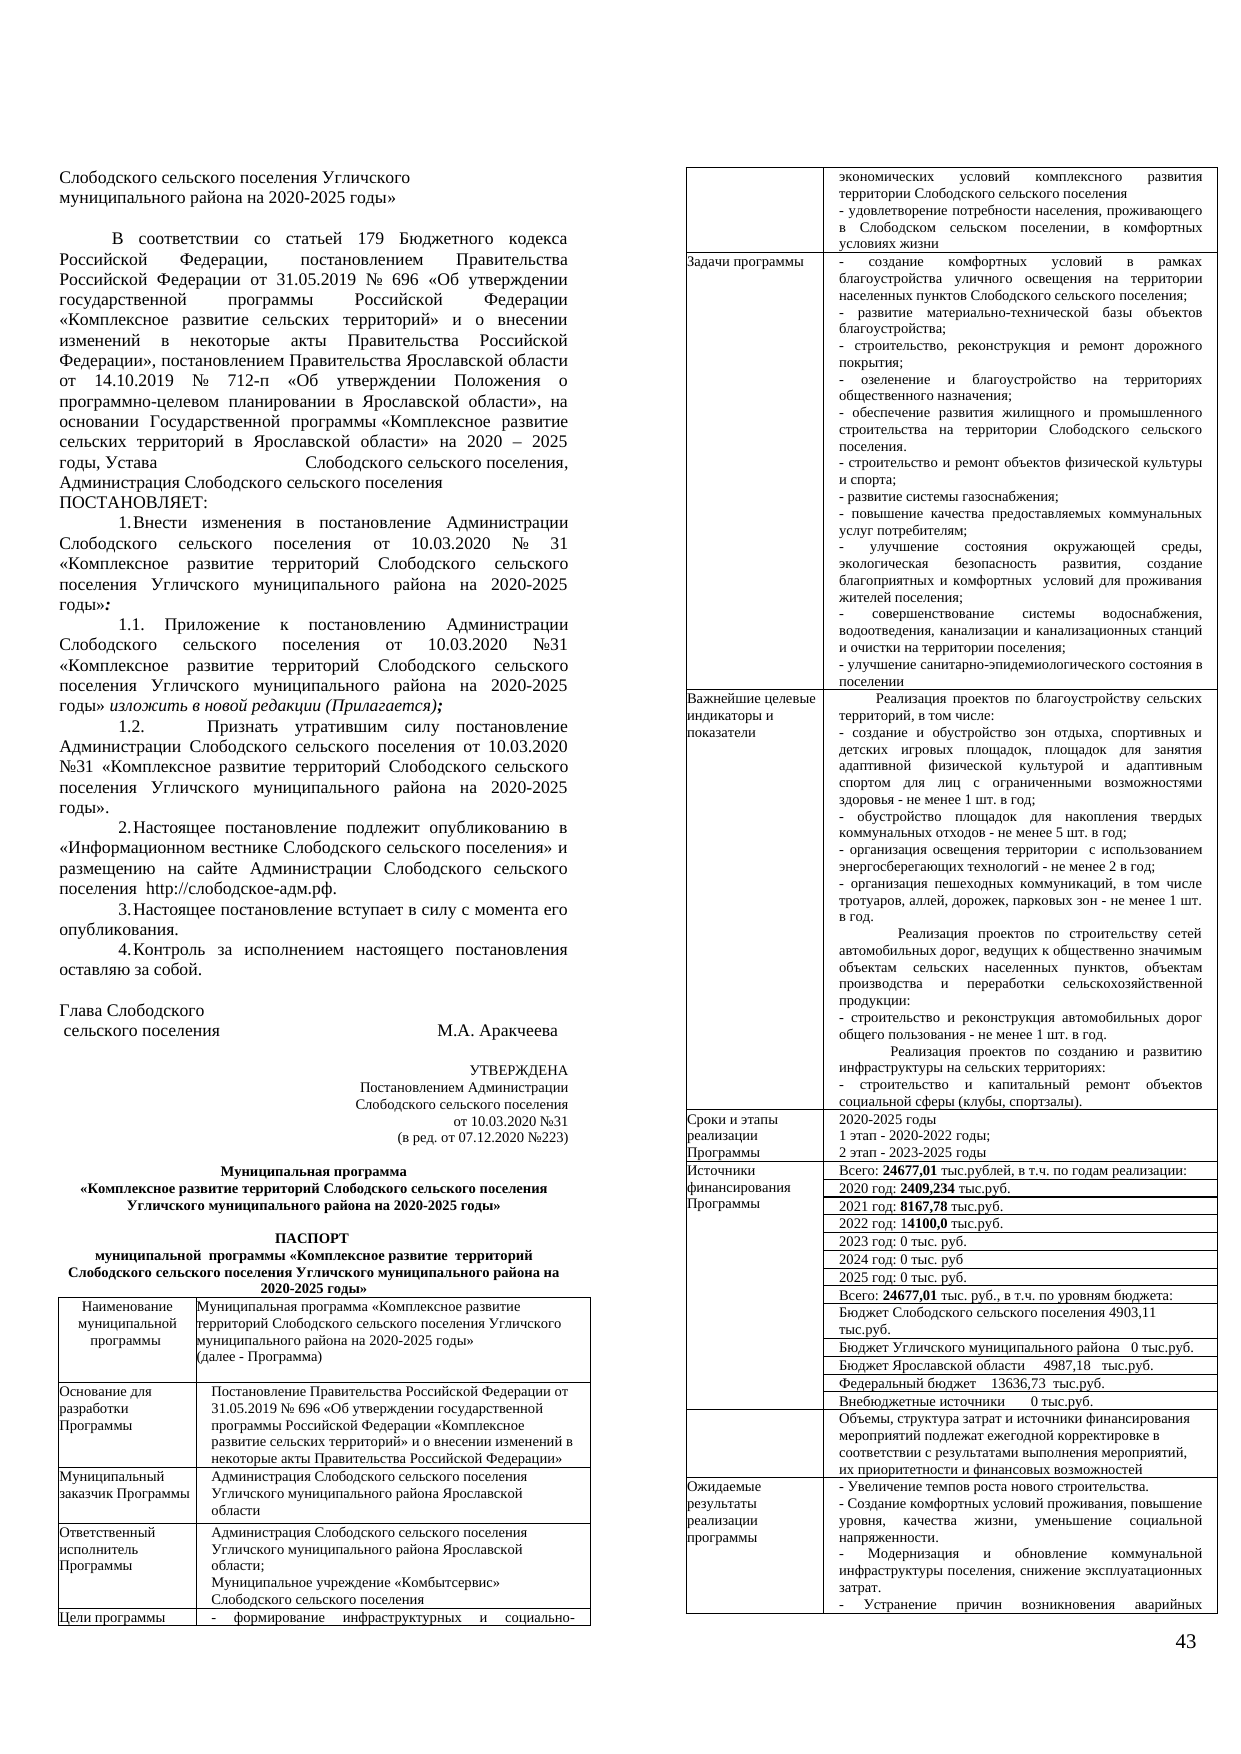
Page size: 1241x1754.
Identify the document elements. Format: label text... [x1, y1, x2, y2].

text сельского поселения М.А. Аракчеева [59, 1020, 568, 1041]
text Слободского сельского поселения Угличского [59, 167, 568, 187]
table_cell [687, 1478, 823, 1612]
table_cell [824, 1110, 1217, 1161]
list Внести изменения в постановление Администрации Слободского сельского поселения от 10.03.2020 № 31 «Комплексное развитие территорий Слободского сельского поселения Угличского муниципального района на 2020-2025 годы»: [59, 512, 568, 614]
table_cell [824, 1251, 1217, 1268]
text (в ред. от 07.12.2020 №223) [59, 1129, 568, 1146]
text муниципальной программы «Комплексное развитие территорий Слободского сельского поселения Угличского муниципального района на 2020-2025 годы» [59, 1247, 568, 1297]
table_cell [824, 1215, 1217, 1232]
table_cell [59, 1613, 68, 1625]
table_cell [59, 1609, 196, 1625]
text муниципального района на 2020-2025 годы» [59, 187, 568, 208]
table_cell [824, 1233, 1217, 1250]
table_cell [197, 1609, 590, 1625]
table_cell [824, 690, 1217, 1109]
list 1.1. Приложение к постановлению Администрации Слободского сельского поселения от 10.03.2020 №31 «Комплексное развитие территорий Слободского сельского поселения Угличского муниципального района на 2020-2025 годы» изложить в новой редакции (Прилагается); [59, 614, 568, 716]
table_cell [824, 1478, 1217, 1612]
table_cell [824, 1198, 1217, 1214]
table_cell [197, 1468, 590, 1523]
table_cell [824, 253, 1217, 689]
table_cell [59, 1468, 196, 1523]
text «Комплексное развитие территорий Слободского сельского поселения Угличского муниципального района на 2020-2025 годы» [59, 1179, 568, 1213]
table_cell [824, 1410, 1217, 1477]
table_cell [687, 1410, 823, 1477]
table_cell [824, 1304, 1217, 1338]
text ПОСТАНОВЛЯЕТ: [59, 492, 568, 512]
list Настоящее постановление подлежит опубликованию в «Информационном вестнике Слободского сельского поселения» и размещению на сайте Администрации Слободского сельского поселения http://слободское-адм.рф. [59, 817, 568, 898]
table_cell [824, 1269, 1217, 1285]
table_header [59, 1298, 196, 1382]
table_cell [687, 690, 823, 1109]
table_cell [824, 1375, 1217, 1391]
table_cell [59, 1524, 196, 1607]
text Слободского сельского поселения [59, 1096, 568, 1112]
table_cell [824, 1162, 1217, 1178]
text от 10.03.2020 №31 [59, 1112, 568, 1129]
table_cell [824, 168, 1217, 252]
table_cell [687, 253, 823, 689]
text В соответствии со статьей 179 Бюджетного кодекса Российской Федерации, постановлением Правительства Российской Федерации от 31.05.2019 № 696 «Об утверждении государственной программы Российской Федерации «Комплексное развитие сельских территорий» и о внесении изменений в некоторые акты Правительства Российской Федерации», постановлением Правительства Ярославской области от 14.10.2019 № 712-п «Об утверждении Положения о программно-целевом планировании в Ярославской области», на основании Государственной программы «Комплексное развитие сельских территорий в Ярославской области» на 2020 – 2025 годы, Устава Слободского сельского поселения, Администрация Слободского сельского поселения [59, 228, 568, 492]
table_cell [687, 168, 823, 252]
list Настоящее постановление вступает в силу с момента его опубликования. [59, 898, 568, 939]
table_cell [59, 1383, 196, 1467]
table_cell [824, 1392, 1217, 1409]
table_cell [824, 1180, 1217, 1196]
list Признать утратившим силу постановление Администрации Слободского сельского поселения от 10.03.2020 №31 «Комплексное развитие территорий Слободского сельского поселения Угличского муниципального района на 2020-2025 годы». [59, 716, 568, 817]
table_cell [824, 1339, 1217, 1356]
text Постановлением Администрации [59, 1079, 568, 1096]
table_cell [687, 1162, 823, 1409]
text Глава Слободского [59, 1000, 568, 1020]
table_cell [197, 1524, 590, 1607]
text ПАСПОРТ [59, 1230, 568, 1247]
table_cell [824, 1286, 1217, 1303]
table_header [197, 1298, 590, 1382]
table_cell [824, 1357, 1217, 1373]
text Муниципальная программа [59, 1163, 568, 1179]
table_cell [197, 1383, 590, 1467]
list Контроль за исполнением настоящего постановления оставляю за собой. [59, 939, 568, 979]
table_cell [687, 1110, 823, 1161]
text УТВЕРЖДЕНА [59, 1062, 568, 1079]
